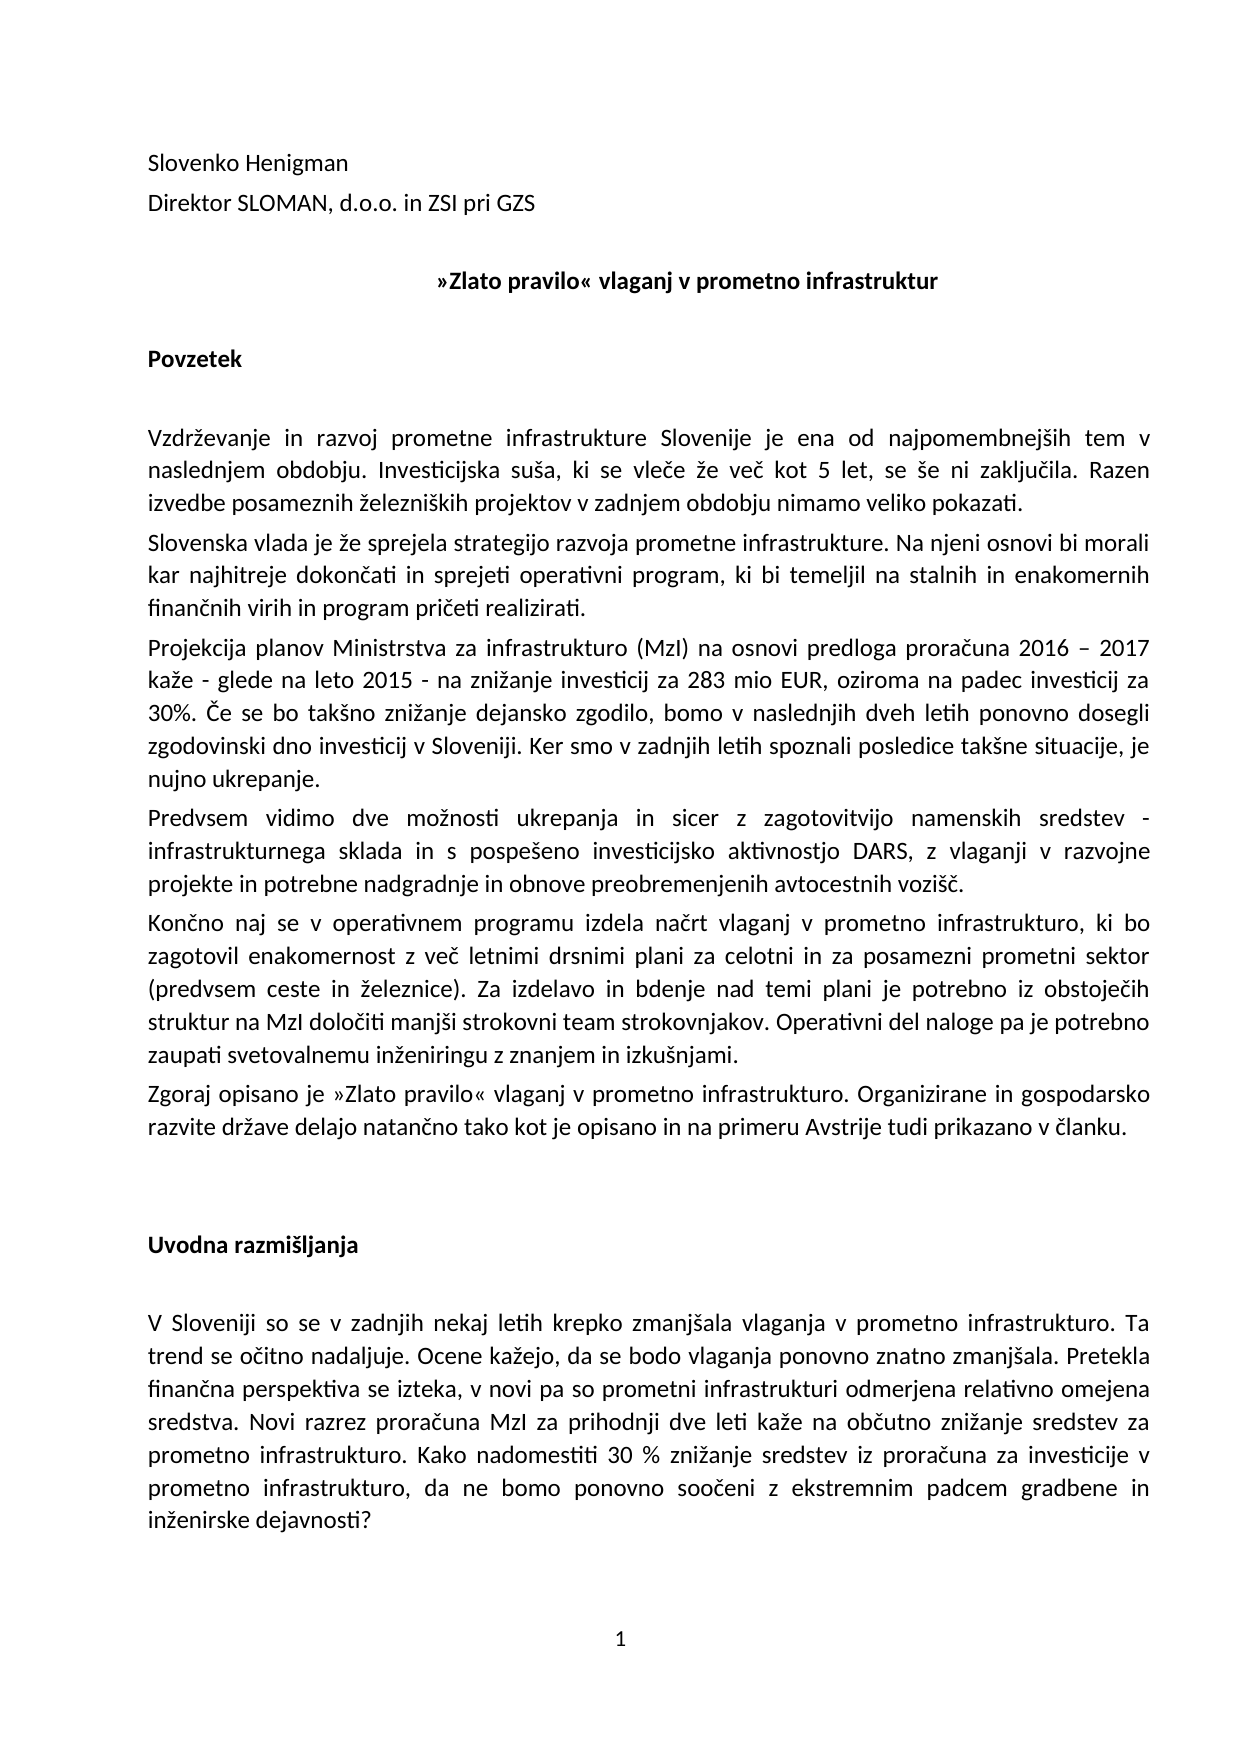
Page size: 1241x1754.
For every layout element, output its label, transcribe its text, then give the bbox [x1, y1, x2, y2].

text Predvsem vidimo dve možnosti ukrepanja in sicer z zagotovitvijo namenskih sredstev - infrastrukturnega sklada in s pospešeno investicijsko aktivnostjo DARS, z vlaganji v razvojne projekte in potrebne nadgradnje in obnove preobremenjenih avtocestnih vozišč. [148, 803, 1152, 899]
text Slovenko Henigman [148, 148, 1152, 178]
text Projekcija planov Ministrstva za infrastrukturo (MzI) na osnovi predloga proračuna 2016 – 2017 kaže - glede na leto 2015 - na znižanje investicij za 283 mio EUR, oziroma na padec investicij za 30%. Če se bo takšno znižanje dejansko zgodilo, bomo v naslednjih dveh letih ponovno dosegli zgodovinski dno investicij v Sloveniji. Ker smo v zadnjih letih spoznali posledice takšne situacije, je nujno ukrepanje. [148, 632, 1152, 794]
text »Zlato pravilo« vlaganj v prometno infrastruktur [223, 265, 1152, 296]
text Slovenska vlada je že sprejela strategijo razvoja prometne infrastrukture. Na njeni osnovi bi morali kar najhitreje dokončati in sprejeti operativni program, ki bi temeljil na stalnih in enakomernih finančnih virih in program pričeti realizirati. [148, 527, 1152, 623]
text Uvodna razmišljanja [148, 1229, 1152, 1259]
text Zgoraj opisano je »Zlato pravilo« vlaganj v prometno infrastrukturo. Organizirane in gospodarsko razvite države delajo natančno tako kot je opisano in na primeru Avstrije tudi prikazano v članku. [148, 1078, 1152, 1142]
text Direktor SLOMAN, d.o.o. in ZSI pri GZS [148, 187, 1152, 217]
text Vzdrževanje in razvoj prometne infrastrukture Slovenije je ena od najpomembnejših tem v naslednjem obdobju. Investicijska suša, ki se vleče že več kot 5 let, se še ni zaključila. Razen izvedbe posameznih železniških projektov v zadnjem obdobju nimamo veliko pokazati. [148, 422, 1152, 518]
text Povzetek [148, 343, 1152, 374]
text Končno naj se v operativnem programu izdela načrt vlaganj v prometno infrastrukturo, ki bo zagotovil enakomernost z več letnimi drsnimi plani za celotni in za posamezni prometni sektor (predvsem ceste in železnice). Za izdelavo in bdenje nad temi plani je potrebno iz obstoječih struktur na MzI določiti manjši strokovni team strokovnjakov. Operativni del naloge pa je potrebno zaupati svetovalnemu inženiringu z znanjem in izkušnjami. [148, 908, 1152, 1070]
text V Sloveniji so se v zadnjih nekaj letih krepko zmanjšala vlaganja v prometno infrastrukturo. Ta trend se očitno nadaljuje. Ocene kažejo, da se bodo vlaganja ponovno znatno zmanjšala. Pretekla finančna perspektiva se izteka, v novi pa so prometni infrastrukturi odmerjena relativno omejena sredstva. Novi razrez proračuna MzI za prihodnji dve leti kaže na občutno znižanje sredstev za prometno infrastrukturo. Kako nadomestiti 30 % znižanje sredstev iz proračuna za investicije v prometno infrastrukturo, da ne bomo ponovno soočeni z ekstremnim padcem gradbene in inženirske dejavnosti? [148, 1307, 1152, 1535]
